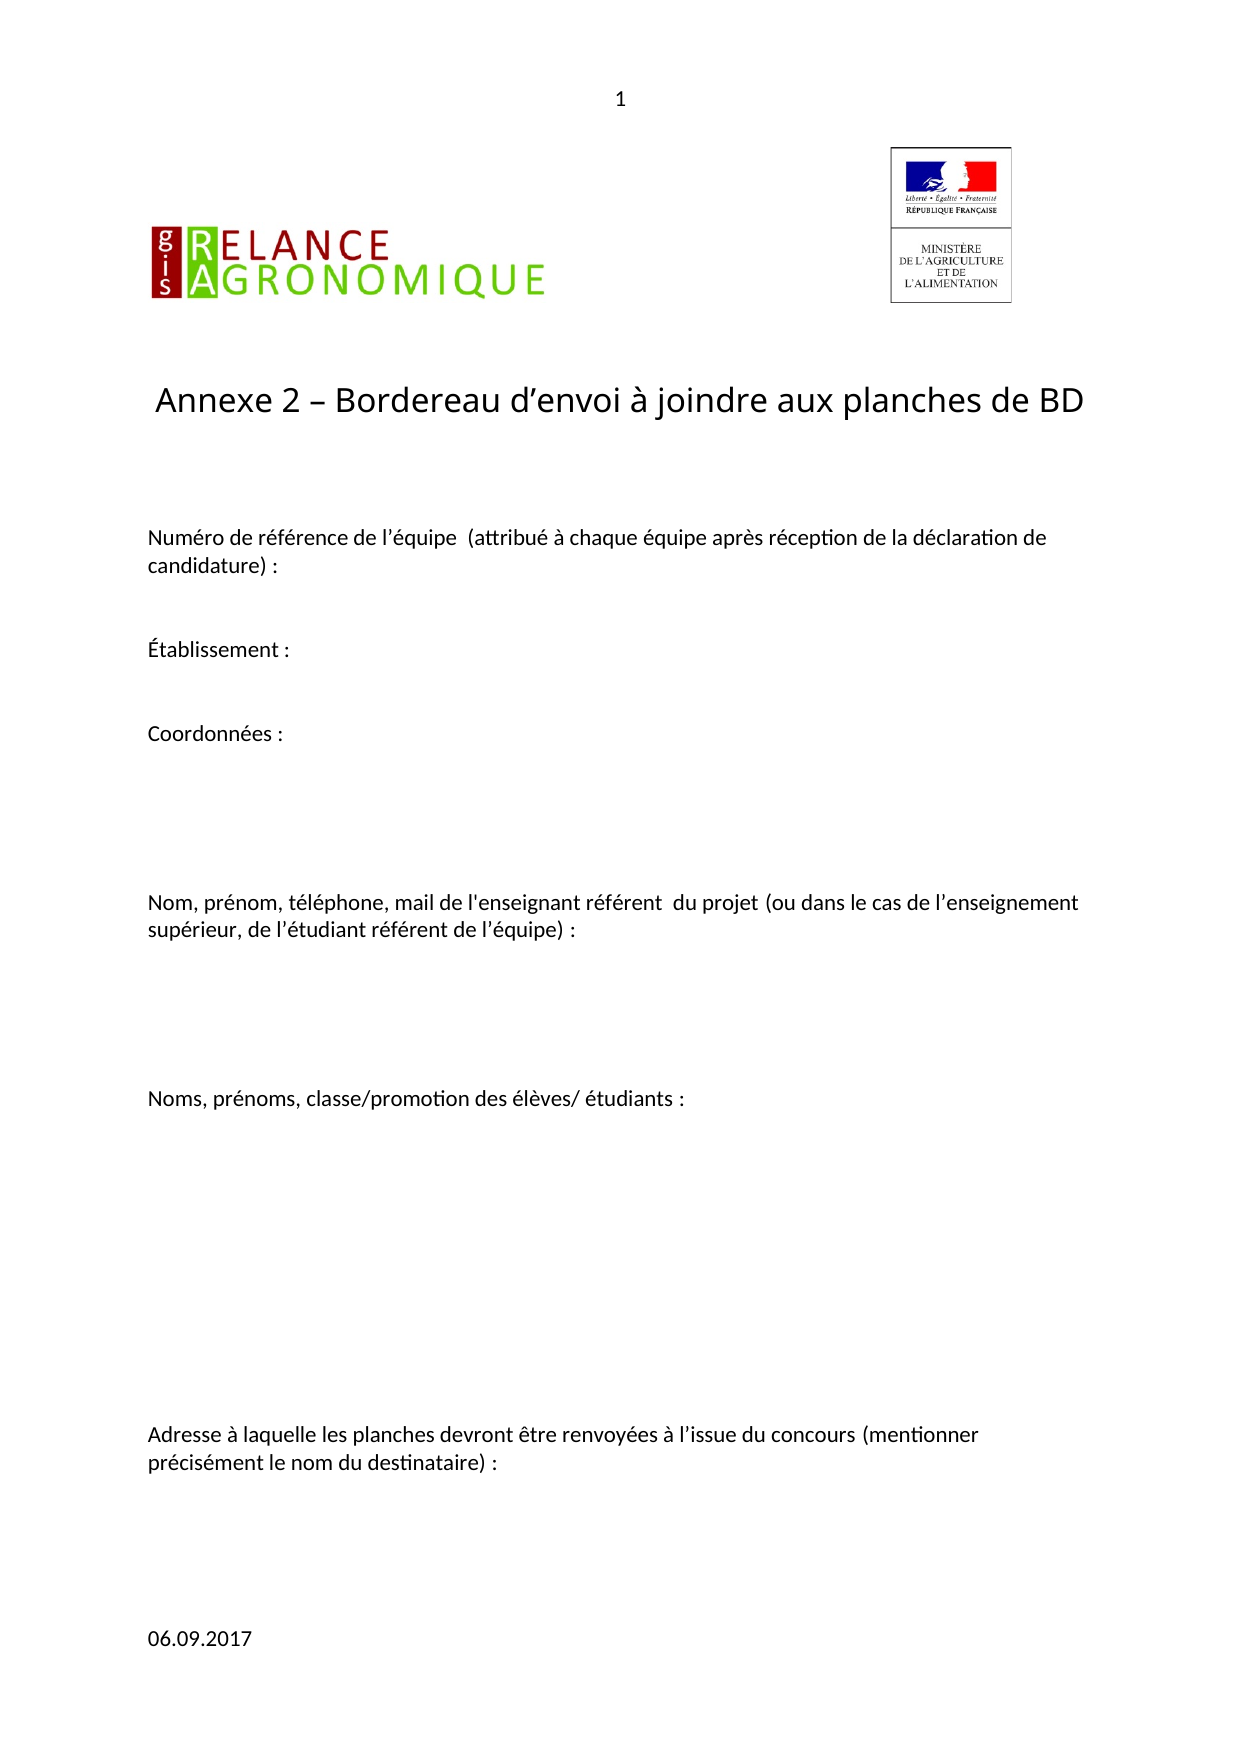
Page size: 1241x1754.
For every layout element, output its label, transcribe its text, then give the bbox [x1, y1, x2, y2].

text Adresse à laquelle les planches devront être renvoyées à l’issue du concours (mentionner précisément le nom du destinataire) : [148, 1420, 1093, 1476]
text Annexe 2 – Bordereau d’envoi à joindre aux planches de BD [148, 376, 1093, 422]
picture [890, 147, 1012, 303]
text Noms, prénoms, classe/promotion des élèves/ étudiants : [148, 1084, 1093, 1112]
text Établissement : [148, 635, 1093, 663]
text Nom, prénom, téléphone, mail de l'enseignant référent du projet (ou dans le cas de l’enseignement supérieur, de l’étudiant référent de l’équipe) : [148, 888, 1093, 944]
text Numéro de référence de l’équipe (attribué à chaque équipe après réception de la déclaration de candidature) : [148, 523, 1093, 579]
picture [147, 222, 550, 303]
text Coordonnées : [148, 719, 1093, 747]
